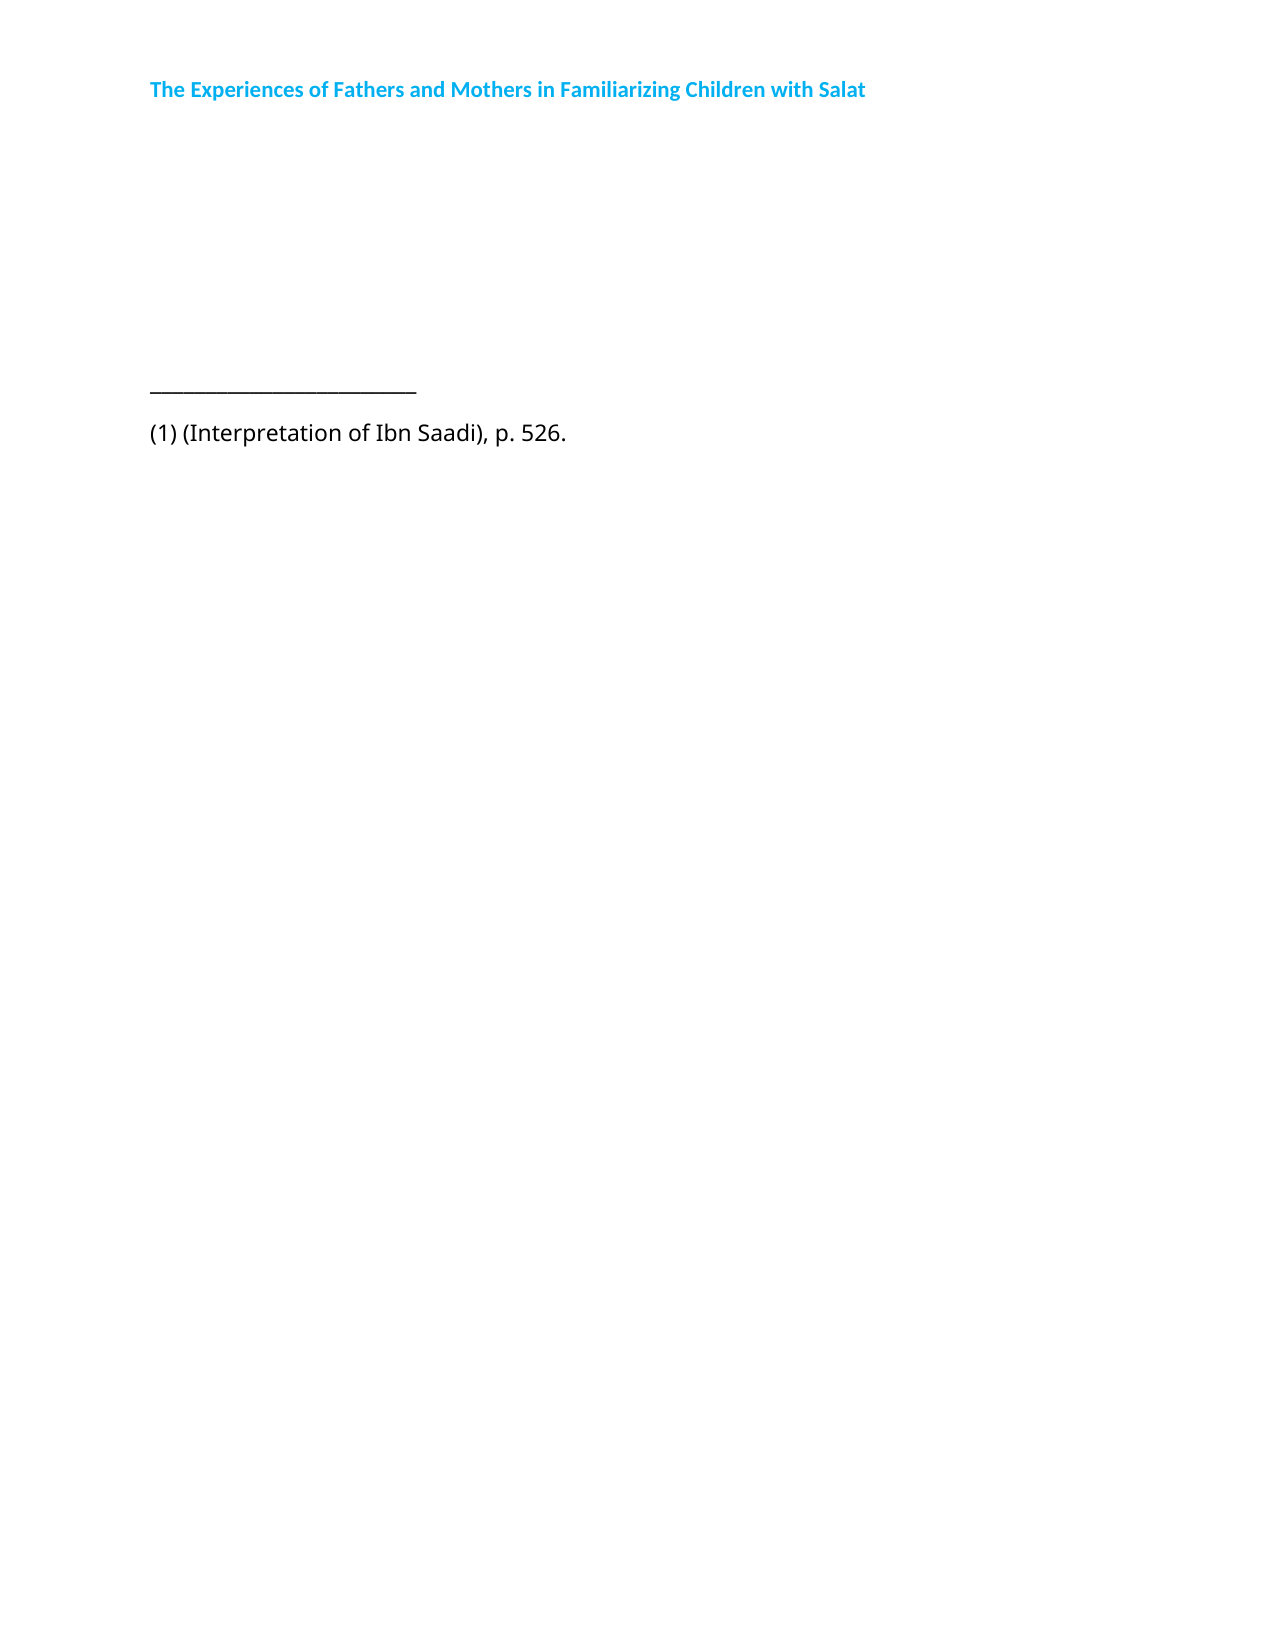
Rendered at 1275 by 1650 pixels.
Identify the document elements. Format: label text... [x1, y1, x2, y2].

text ________________________ [150, 364, 1125, 398]
text (1) (Interpretation of Ibn Saadi), p. 526. [150, 417, 1125, 448]
